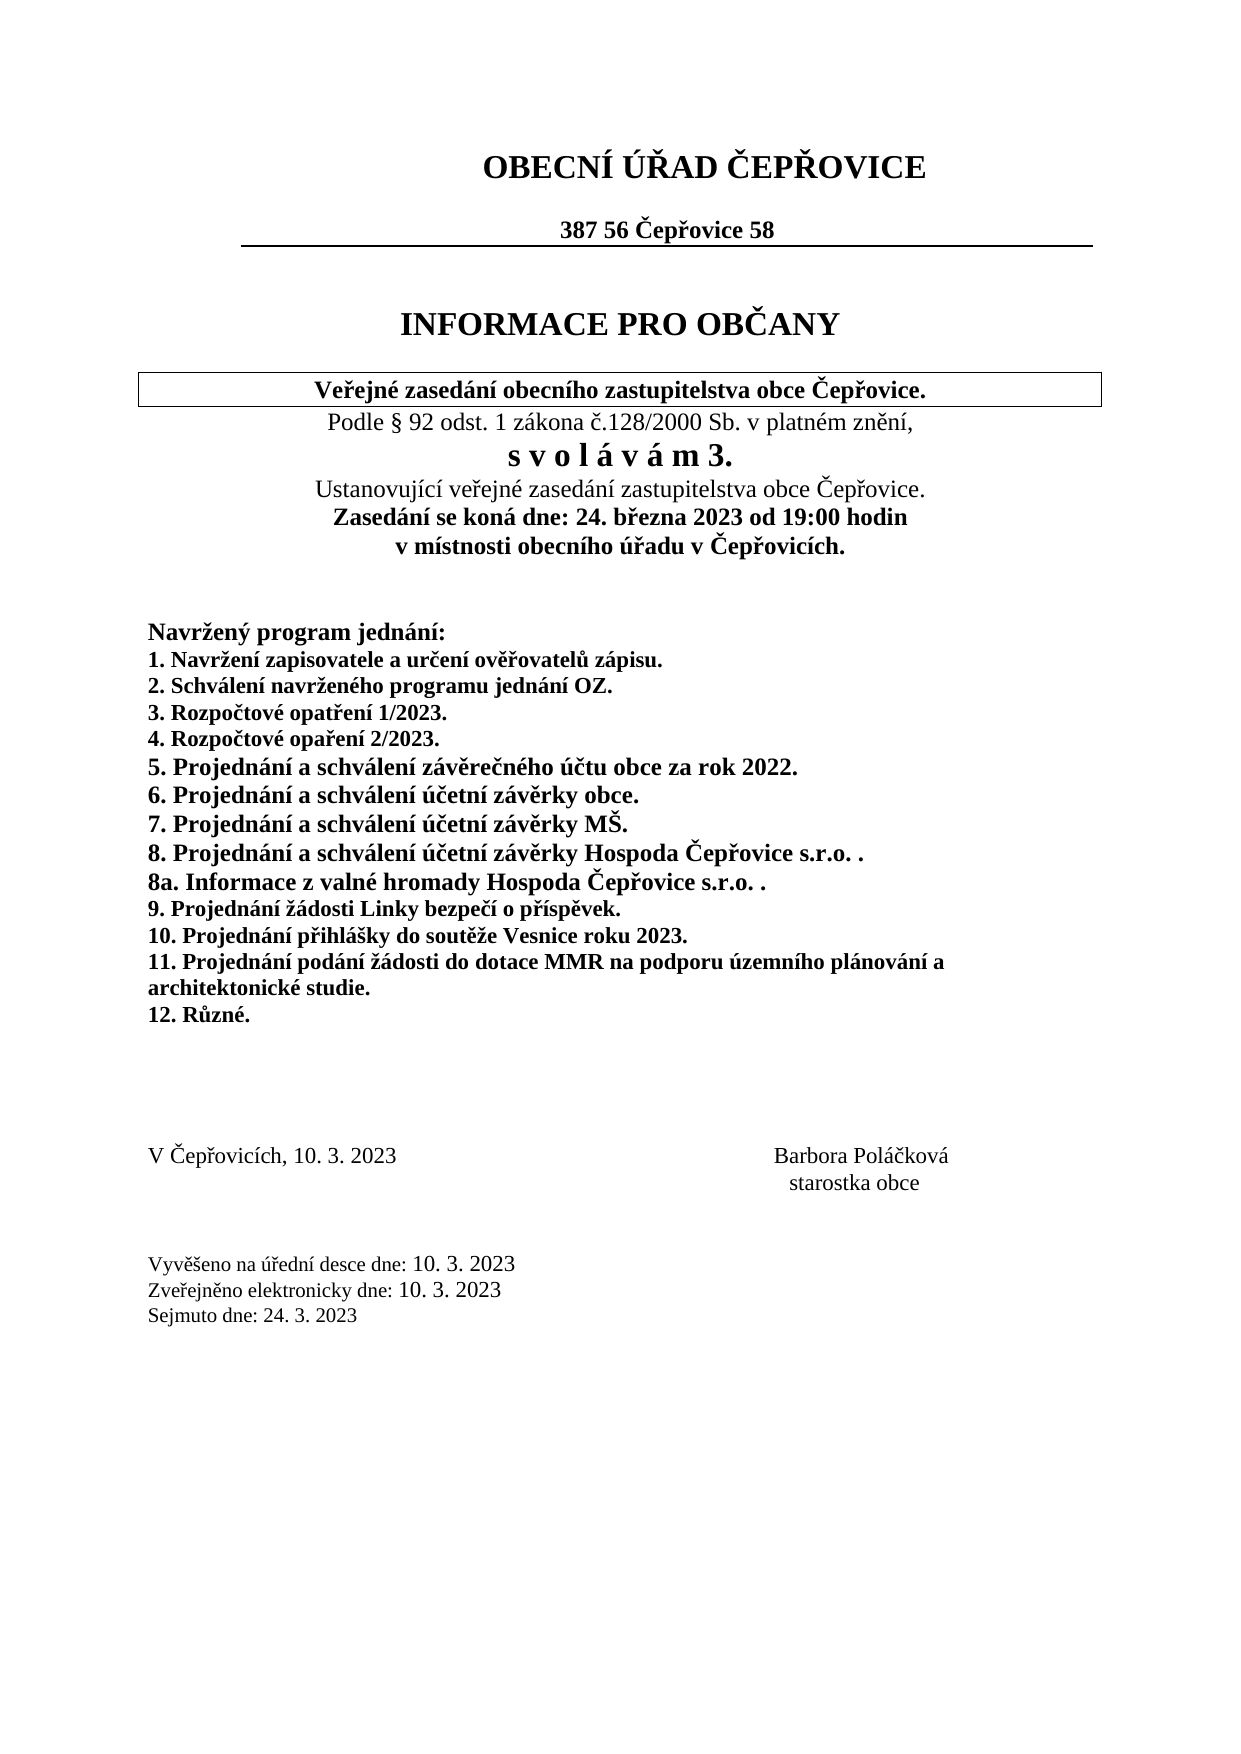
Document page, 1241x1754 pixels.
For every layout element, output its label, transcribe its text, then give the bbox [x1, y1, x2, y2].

text Vyvěšeno na úřední desce dne: 10. 3. 2023 [148, 1250, 1093, 1276]
text 3. Rozpočtové opatření 1/2023. [148, 699, 1093, 725]
text V Čepřovicích, 10. 3. 2023 Barbora Poláčková [148, 1142, 1093, 1168]
text Zasedání se koná dne: 24. března 2023 od 19:00 hodin [148, 502, 1093, 531]
text 8. Projednání a schválení účetní závěrky Hospoda Čepřovice s.r.o. . [148, 838, 1093, 867]
text v místnosti obecního úřadu v Čepřovicích. [148, 531, 1093, 560]
text Navržený program jednání: [148, 617, 1093, 646]
text Podle § 92 odst. 1 zákona č.128/2000 Sb. v platném znění, [148, 407, 1093, 435]
text 6. Projednání a schválení účetní závěrky obce. [148, 780, 1093, 809]
text 8a. Informace z valné hromady Hospoda Čepřovice s.r.o. . [148, 867, 1093, 895]
text Ustanovující veřejné zasedání zastupitelstva obce Čepřovice. [148, 474, 1093, 502]
text 2. Schválení navrženého programu jednání OZ. [148, 673, 1093, 699]
text 5. Projednání a schválení závěrečného účtu obce za rok 2022. [148, 752, 1093, 780]
text s v o l á v á m 3. [148, 435, 1093, 474]
text Zveřejněno elektronicky dne: 10. 3. 2023 [148, 1276, 1093, 1303]
text 11. Projednání podání žádosti do dotace MMR na podporu územního plánování a architektonické studie. [148, 948, 1093, 1001]
text Veřejné zasedání obecního zastupitelstva obce Čepřovice. [139, 373, 1101, 406]
text 387 56 Čepřovice 58 [241, 215, 1093, 245]
text 4. Rozpočtové opaření 2/2023. [148, 725, 1093, 752]
text 12. Různé. [148, 1001, 1093, 1027]
text 1. Navržení zapisovatele a určení ověřovatelů zápisu. [148, 646, 1093, 673]
subtitle OBECNÍ ÚŘAD ČEPŘOVICE [241, 148, 1093, 186]
text Sejmuto dne: 24. 3. 2023 [148, 1303, 1093, 1327]
text 9. Projednání žádosti Linky bezpečí o příspěvek. [148, 895, 1093, 922]
text INFORMACE PRO OBČANY [148, 304, 1093, 343]
text 7. Projednání a schválení účetní závěrky MŠ. [148, 809, 1093, 838]
text starostka obce [148, 1168, 1093, 1195]
text 10. Projednání přihlášky do soutěže Vesnice roku 2023. [148, 922, 1093, 948]
